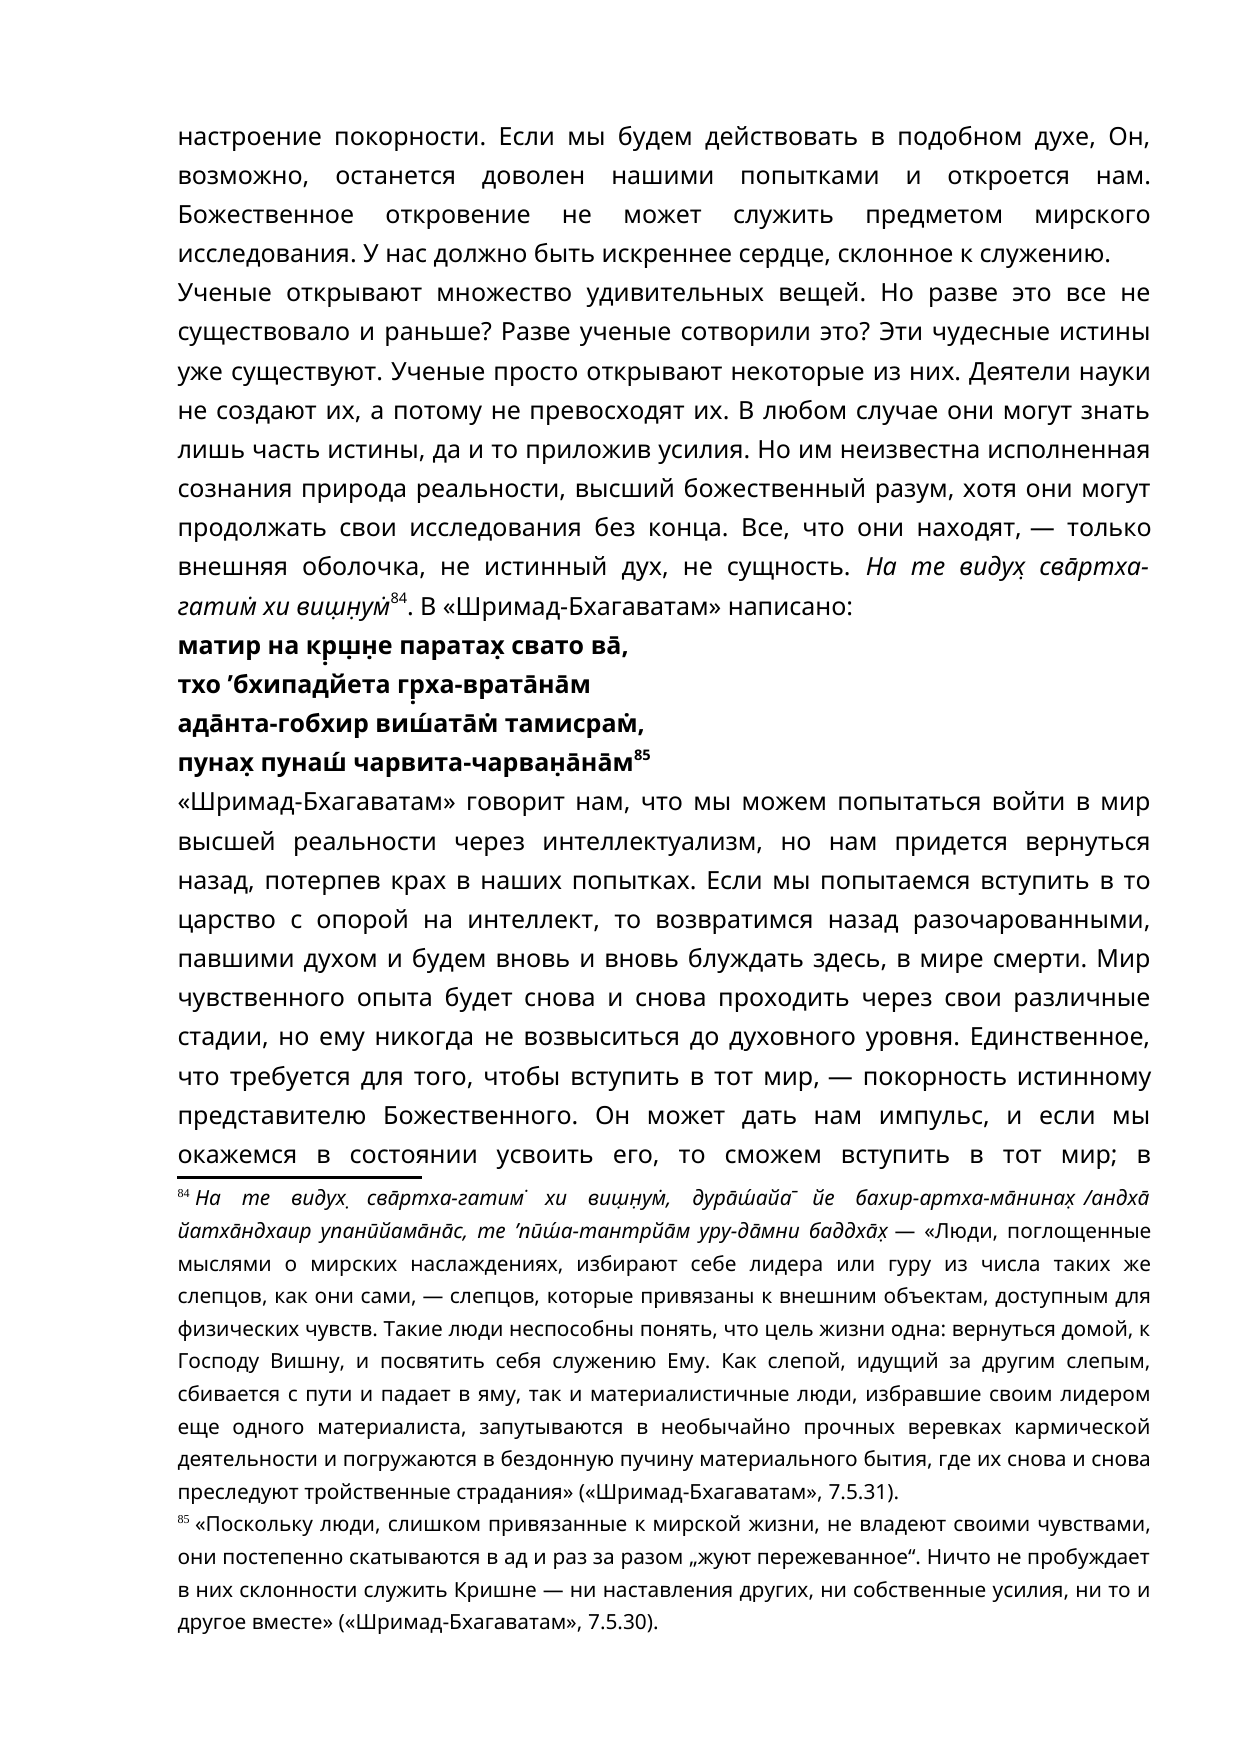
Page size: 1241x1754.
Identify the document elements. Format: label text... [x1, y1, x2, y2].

text матир на кр̣ш̣н̣е паратах̣ свато ва̄, тхо ’бхипадйета гр̣ха-врата̄на̄м ада̄нта-гобхир виш́ата̄м̇ тамисрам̇, пунах̣ пунаш́ чарвита-чарван̣а̄на̄м [177, 627, 1152, 779]
text «Шримад-Бхагаватам» говорит нам, что мы можем попытаться войти в мир высшей реальности через интеллектуализм, но нам придется вернуться назад, потерпев крах в наших попытках. Если мы попытаемся вступить в то царство с опорой на интеллект, то возвратимся назад разочарованными, павшими духом и будем вновь и вновь блуждать здесь, в мире смерти. Мир чувственного опыта будет снова и снова проходить через свои различные стадии, но ему никогда не возвыситься до духовного уровня. Единственное, что требуется для того, чтобы вступить в тот мир, — покорность истинному представителю Божественного. Он может дать нам импульс, и если мы окажемся в состоянии усвоить его, то сможем вступить в тот мир; в противном случае мы так и обречены блуждать в этом мире чувственного опыта. [177, 784, 1152, 1171]
text Тот, кто понимает это, сможет сражаться со всеми интеллектуалами мира. Интеллект неспособен войти в высшую сферу Духа. Высочайшая истина — атӣндрийа-манаса-гочарах̣ (выше уровня чувств, рассудка и интеллекта). Когда Брахма признал, что Кришна — манасо вапуш̣о ва̄чо ваибхавам̇ тава го-чарах̣, это не было пустыми словами с его стороны. Если мы желаем познать абсолютную истину, единственное условие для того, чтобы Его осознать, — настроение покорности. Если мы будем действовать в подобном духе, Он, возможно, останется доволен нашими попытками и откроется нам. Божественное откровение не может служить предметом мирского исследования. У нас должно быть искреннее сердце, склонное к служению. [177, 118, 1152, 270]
text Ученые открывают множество удивительных вещей. Но разве это все не существовало и раньше? Разве ученые сотворили это? Эти чудесные истины уже существуют. Ученые просто открывают некоторые из них. Деятели науки не создают их, а потому не превосходят их. В любом случае они могут знать лишь часть истины, да и то приложив усилия. Но им неизвестна исполненная сознания природа реальности, высший божественный разум, хотя они могут продолжать свои исследования без конца. Все, что они находят, — только внешняя оболочка, не истинный дух, не сущность. На те видух̣ сва̄ртха-гатим̇ хи виш̣н̣ум̇. В «Шримад-Бхагаватам» написано: [177, 275, 1152, 622]
